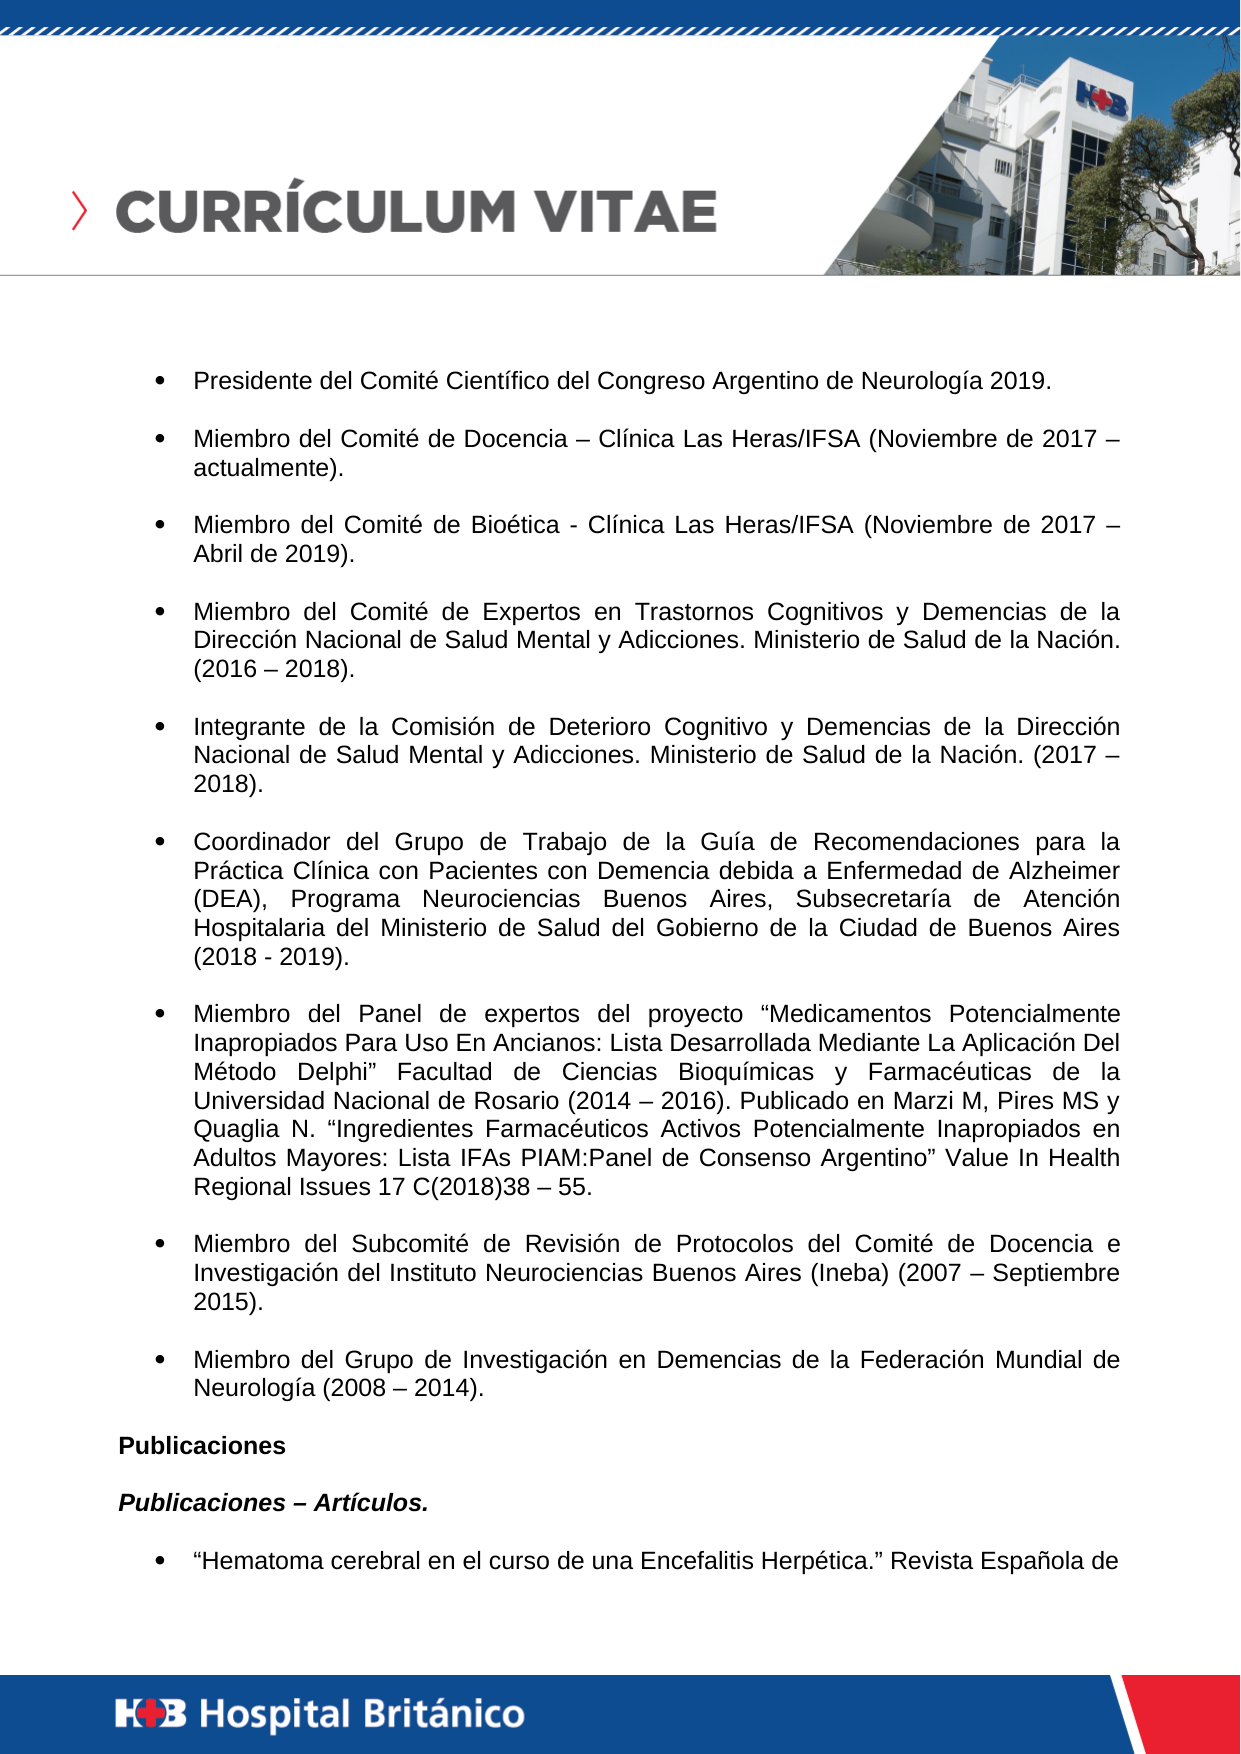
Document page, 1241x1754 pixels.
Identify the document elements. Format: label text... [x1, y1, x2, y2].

list Presidente del Comité Científico del Congreso Argentino de Neurología 2019. [156, 366, 1122, 395]
picture [0, 0, 1241, 276]
list Miembro del Subcomité de Revisión de Protocolos del Comité de Docencia e Investigación del Instituto Neurociencias Buenos Aires (Ineba) (2007 – Septiembre 2015). [156, 1229, 1122, 1316]
text Publicaciones [118, 1431, 1122, 1460]
list Miembro del Grupo de Investigación en Demencias de la Federación Mundial de Neurología (2008 – 2014). [156, 1344, 1122, 1402]
picture [0, 1675, 1241, 1754]
list Coordinador del Grupo de Trabajo de la Guía de Recomendaciones para la Práctica Clínica con Pacientes con Demencia debida a Enfermedad de Alzheimer (DEA), Programa Neurociencias Buenos Aires, Subsecretaría de Atención Hospitalaria del Ministerio de Salud del Gobierno de la Ciudad de Buenos Aires (2018 - 2019). [156, 827, 1122, 971]
list Miembro del Panel de expertos del proyecto “Medicamentos Potencialmente Inapropiados Para Uso En Ancianos: Lista Desarrollada Mediante La Aplicación Del Método Delphi” Facultad de Ciencias Bioquímicas y Farmacéuticas de la Universidad Nacional de Rosario (2014 – 2016). Publicado en Marzi M, Pires MS y Quaglia N. “Ingredientes Farmacéuticos Activos Potencialmente Inapropiados en Adultos Mayores: Lista IFAs PIAM:Panel de Consenso Argentino” Value In Health Regional Issues 17 C(2018)38 – 55. [156, 999, 1122, 1201]
list Integrante de la Comisión de Deterioro Cognitivo y Demencias de la Dirección Nacional de Salud Mental y Adicciones. Ministerio de Salud de la Nación. (2017 – 2018). [156, 712, 1122, 798]
list Miembro del Comité de Docencia – Clínica Las Heras/IFSA (Noviembre de 2017 – actualmente). [156, 424, 1122, 481]
list “Hematoma cerebral en el curso de una Encefalitis Herpética.” Revista Española de [156, 1546, 1122, 1575]
text Publicaciones – Artículos. [118, 1488, 1122, 1517]
list Miembro del Comité de Expertos en Trastornos Cognitivos y Demencias de la Dirección Nacional de Salud Mental y Adicciones. Ministerio de Salud de la Nación. (2016 – 2018). [156, 597, 1122, 683]
list Miembro del Comité de Bioética - Clínica Las Heras/IFSA (Noviembre de 2017 – Abril de 2019). [156, 510, 1122, 568]
